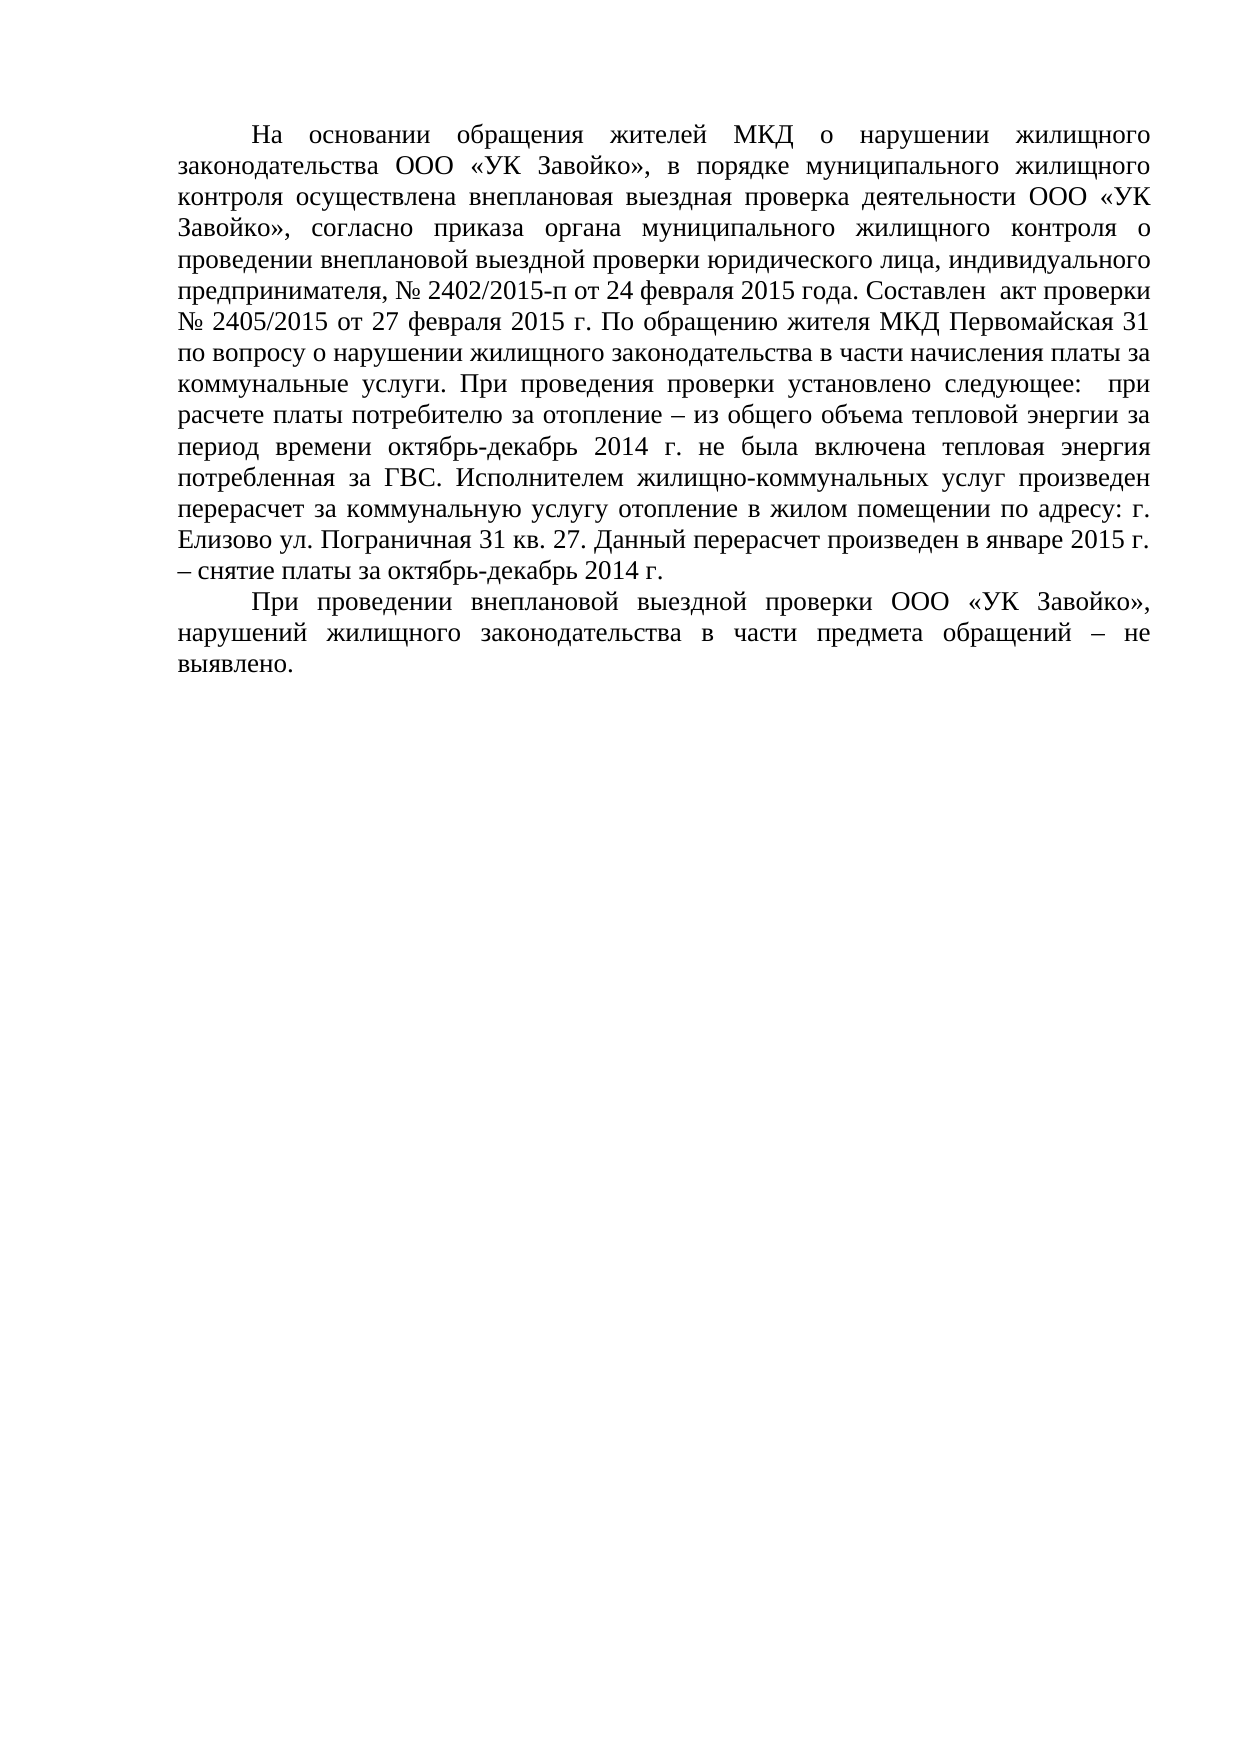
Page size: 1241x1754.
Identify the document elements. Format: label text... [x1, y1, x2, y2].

text На основании обращения жителей МКД о нарушении жилищного законодательства ООО «УК Завойко», в порядке муниципального жилищного контроля осуществлена внеплановая выездная проверка деятельности ООО «УК Завойко», согласно приказа органа муниципального жилищного контроля о проведении внеплановой выездной проверки юридического лица, индивидуального предпринимателя, № 2402/2015-п от 24 февраля 2015 года. Составлен акт проверки № 2405/2015 от 27 февраля 2015 г. По обращению жителя МКД Первомайская 31 по вопросу о нарушении жилищного законодательства в части начисления платы за коммунальные услуги. При проведения проверки установлено следующее: при расчете платы потребителю за отопление – из общего объема тепловой энергии за период времени октябрь-декабрь 2014 г. не была включена тепловая энергия потребленная за ГВС. Исполнителем жилищно-коммунальных услуг произведен перерасчет за коммунальную услугу отопление в жилом помещении по адресу: г. Елизово ул. Пограничная 31 кв. 27. Данный перерасчет произведен в январе 2015 г. – снятие платы за октябрь-декабрь 2014 г. [177, 118, 1152, 585]
text При проведении внеплановой выездной проверки ООО «УК Завойко», нарушений жилищного законодательства в части предмета обращений – не выявлено. [177, 585, 1152, 679]
